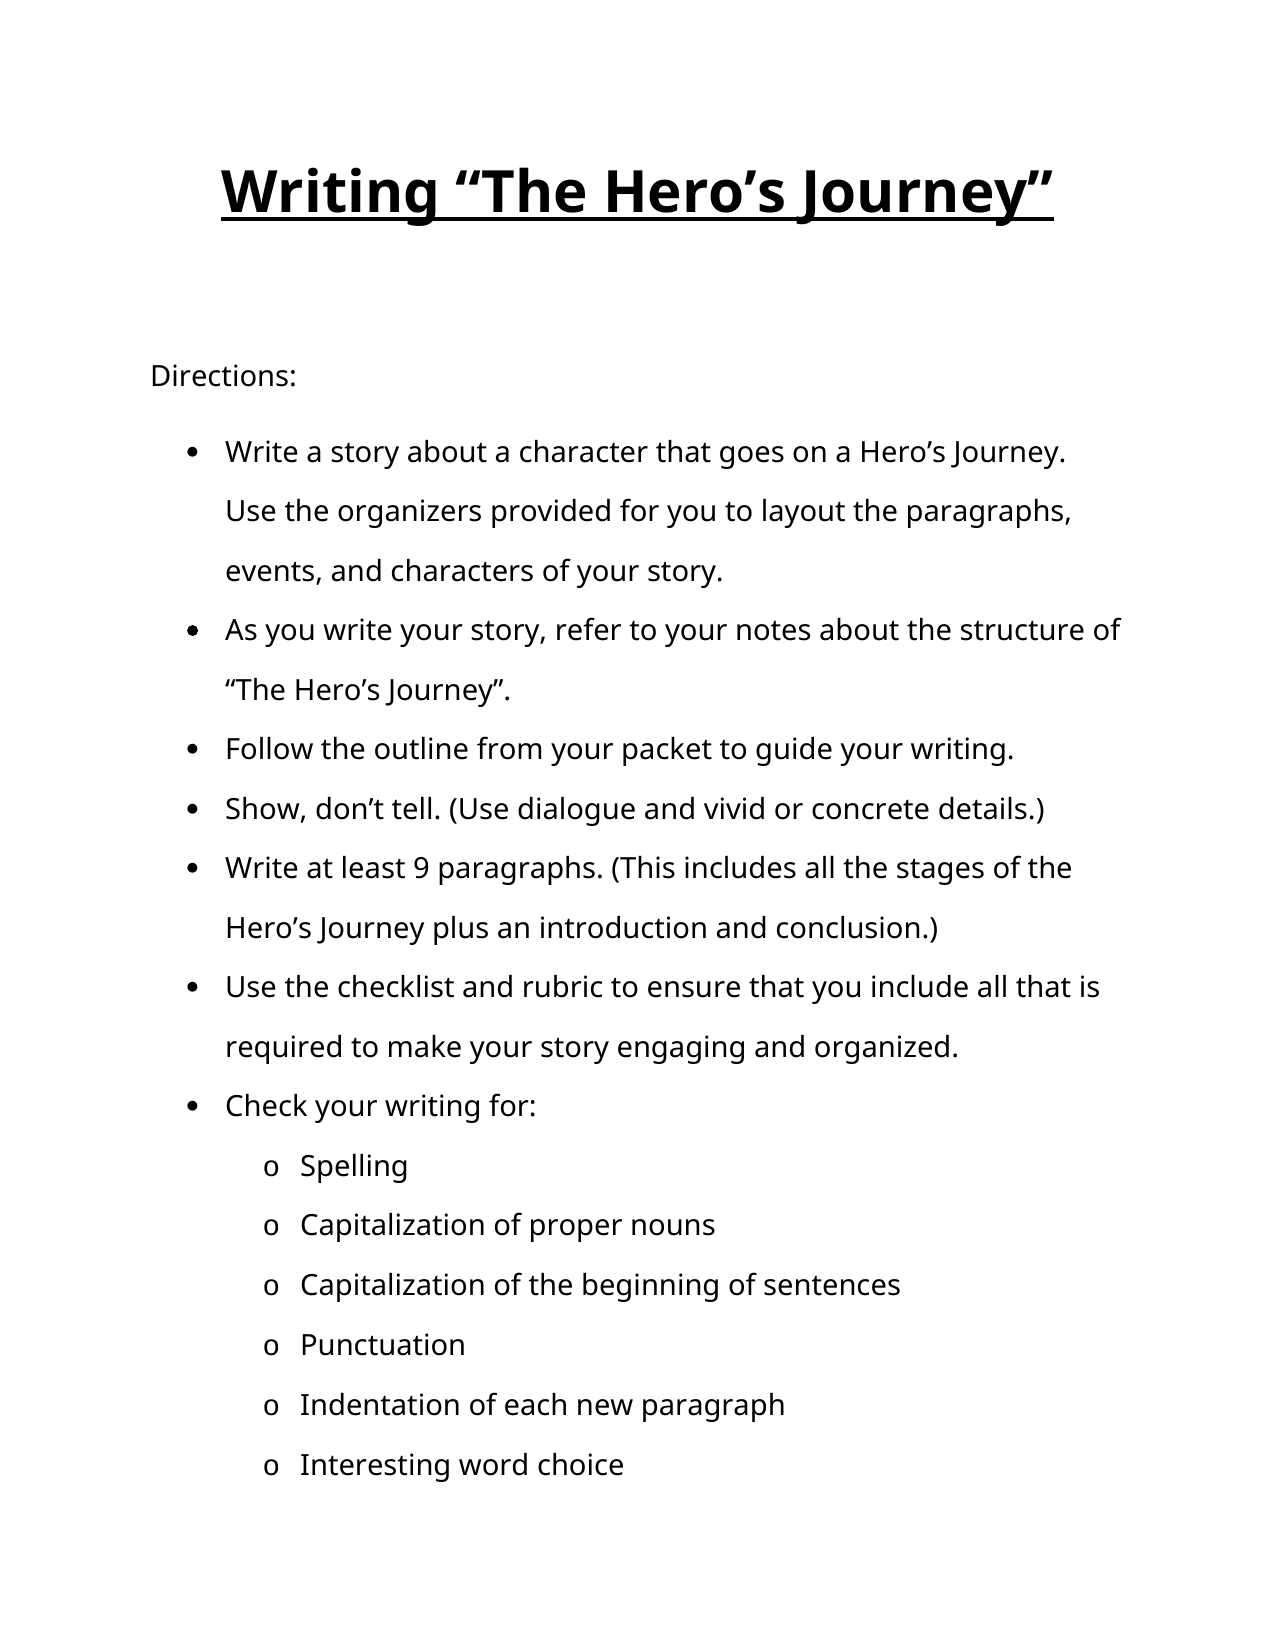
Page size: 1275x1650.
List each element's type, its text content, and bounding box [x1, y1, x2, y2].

list Spelling [262, 1145, 1125, 1185]
text Directions: [150, 355, 1125, 395]
list Follow the outline from your packet to guide your writing. [187, 728, 1125, 768]
text Writing “The Hero’s Journey” [150, 150, 1125, 229]
list Check your writing for: [187, 1085, 1125, 1125]
list Interesting word choice [262, 1444, 1125, 1484]
list Show, don’t tell. (Use dialogue and vivid or concrete details.) [187, 788, 1125, 828]
list Capitalization of the beginning of sentences [262, 1264, 1125, 1304]
list Indentation of each new paragraph [262, 1384, 1125, 1424]
list Write at least 9 paragraphs. (This includes all the stages of the Hero’s Journey plus an introduction and conclusion.) [187, 847, 1125, 947]
list Capitalization of proper nouns [262, 1205, 1125, 1244]
list Use the checklist and rubric to ensure that you include all that is required to make your story engaging and organized. [187, 966, 1125, 1066]
list As you write your story, refer to your notes about the structure of “The Hero’s Journey”. [187, 609, 1125, 709]
list Write a story about a character that goes on a Hero’s Journey. Use the organizers provided for you to layout the paragraphs, events, and characters of your story. [187, 431, 1125, 590]
list Punctuation [262, 1324, 1125, 1364]
